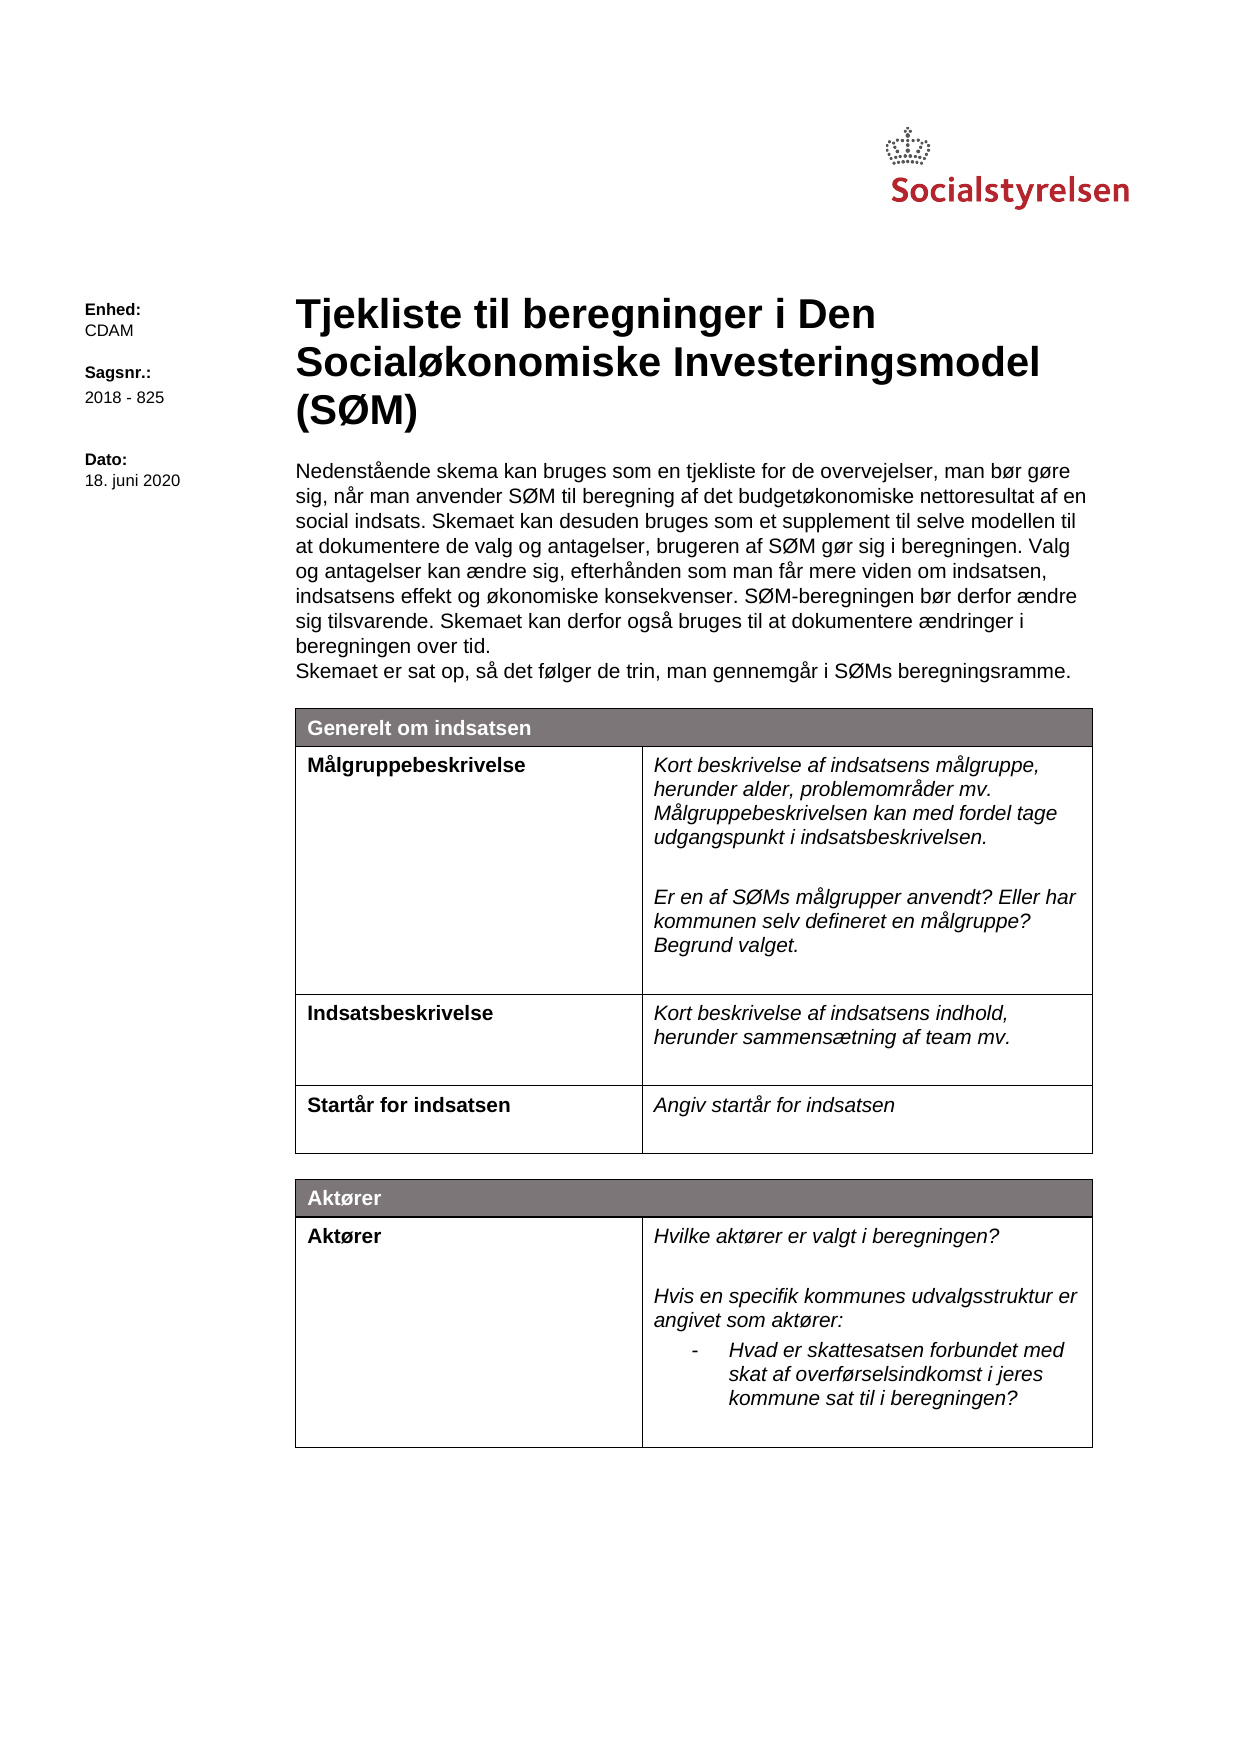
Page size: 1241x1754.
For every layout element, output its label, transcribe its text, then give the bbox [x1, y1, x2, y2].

table_cell Indsatsbeskrivelse [296, 995, 642, 1085]
table_header Generelt om indsatsen [296, 709, 1092, 746]
table_header Enhed: CDAM Sagsnr.: 2018 - 825 Dato: 18. juni 2020 [73, 298, 265, 573]
table_cell Aktører [296, 1218, 642, 1447]
text Nedenstående skema kan bruges som en tjekliste for de overvejelser, man bør gøre sig, når man anvender SØM til beregning af det budgetøkonomiske nettoresultat af en social indsats. Skemaet kan desuden bruges som et supplement til selve modellen til at dokumentere de valg og antagelser, brugeren af SØM gør sig i beregningen. Valg og antagelser kan ændre sig, efterhånden som man får mere viden om indsatsen, indsatsens effekt og økonomiske konsekvenser. SØM-beregningen bør derfor ændre sig tilsvarende. Skemaet kan derfor også bruges til at dokumentere ændringer i beregningen over tid. [295, 458, 1092, 658]
text Skemaet er sat op, så det følger de trin, man gennemgår i SØMs beregningsramme. [295, 658, 1092, 683]
table_cell Hvilke aktører er valgt i beregningen? Hvis en specifik kommunes udvalgsstruktur er angivet som aktører: Hvad er skattesatsen forbundet med skat af overførselsindkomst i jeres kommune sat til i beregningen? [643, 1218, 1092, 1447]
table_header Aktører [296, 1180, 1092, 1216]
table_cell Angiv startår for indsatsen [643, 1086, 1092, 1153]
text Tjekliste til beregninger i Den Socialøkonomiske Investeringsmodel (SØM) [295, 289, 1092, 433]
table_cell Startår for indsatsen [296, 1086, 642, 1153]
picture [886, 127, 1129, 210]
table_cell Kort beskrivelse af indsatsens målgruppe, herunder alder, problemområder mv. Målgruppebeskrivelsen kan med fordel tage udgangspunkt i indsatsbeskrivelsen. Er en af SØMs målgrupper anvendt? Eller har kommunen selv defineret en målgruppe? Begrund valget. [643, 747, 1092, 993]
table_cell Målgruppebeskrivelse [296, 747, 642, 993]
table_cell Kort beskrivelse af indsatsens indhold, herunder sammensætning af team mv. [643, 995, 1092, 1085]
